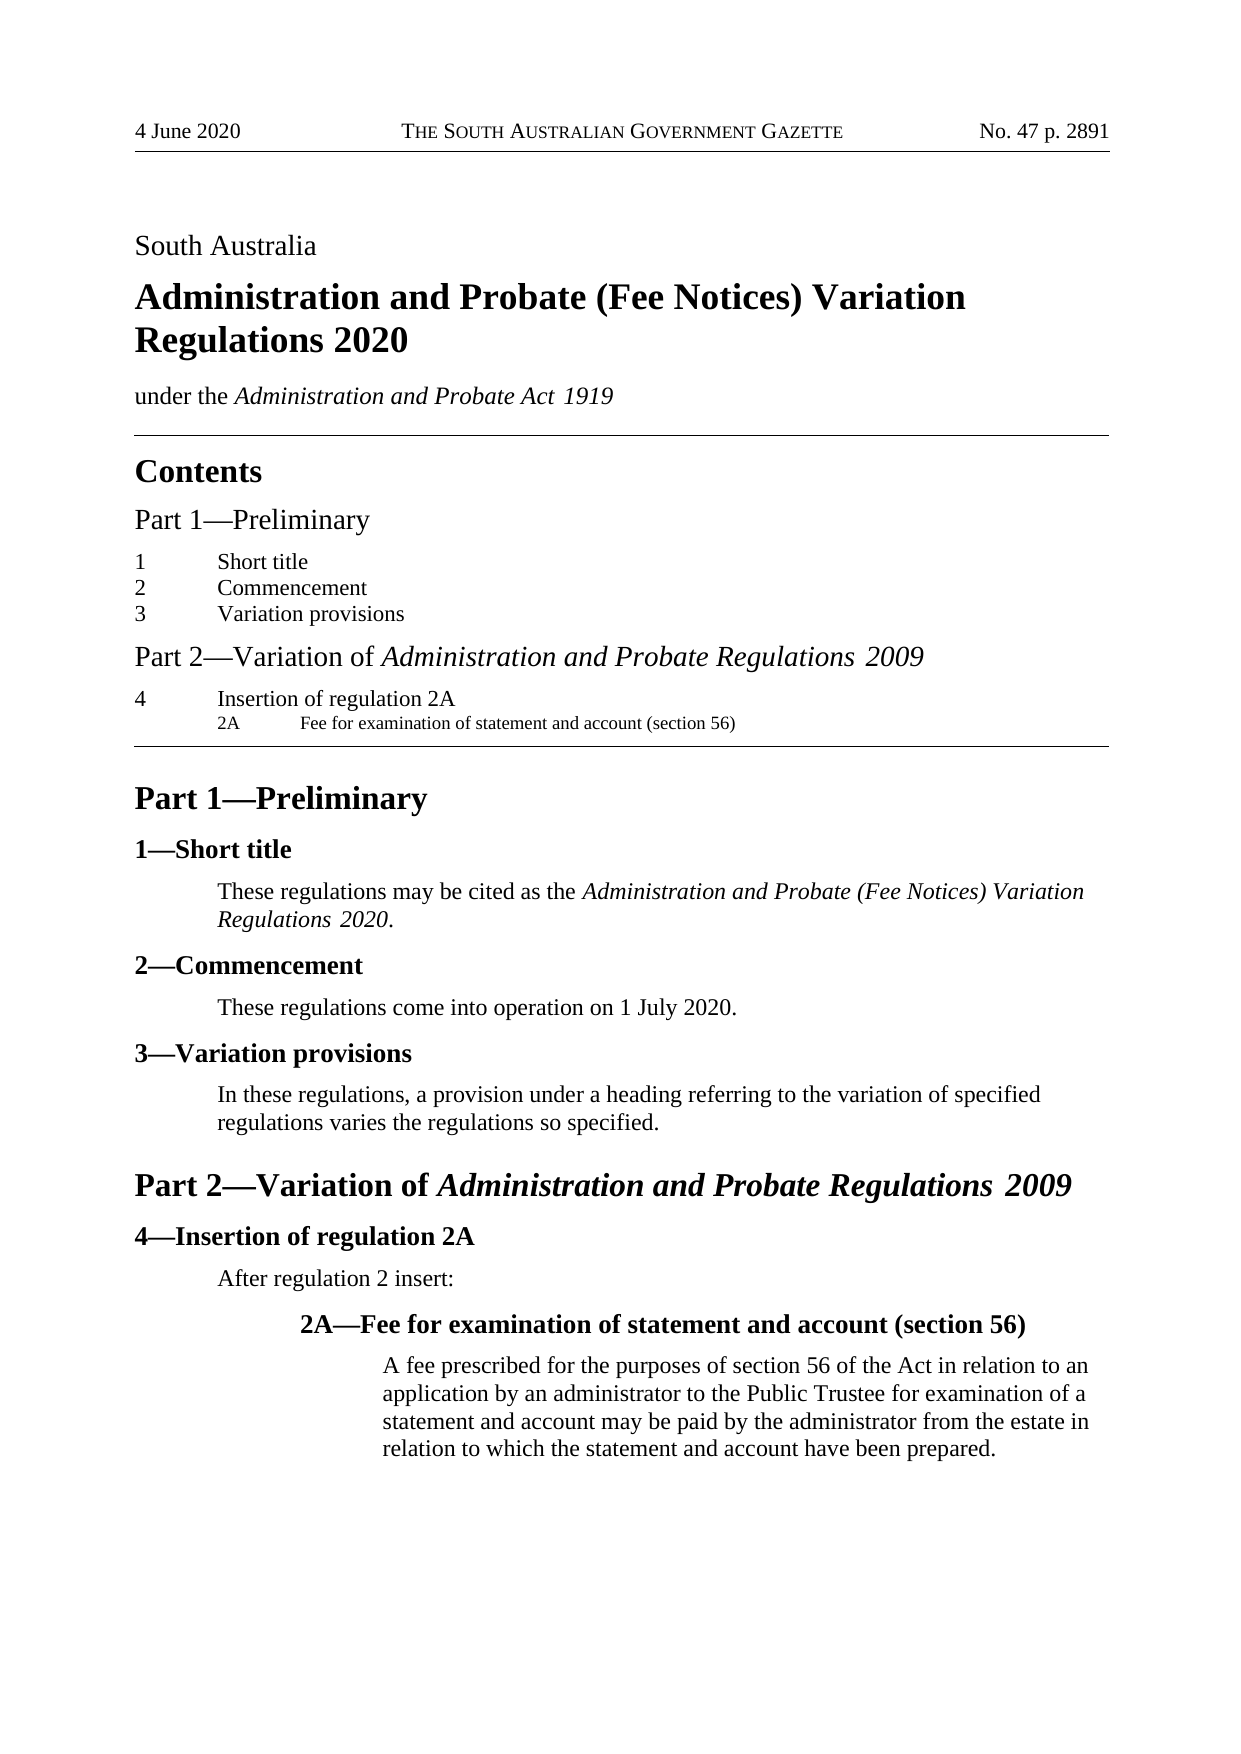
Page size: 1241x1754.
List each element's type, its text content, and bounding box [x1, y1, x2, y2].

text South Australia [134, 228, 1109, 262]
text A fee prescribed for the purposes of section 56 of the Act in relation to an application by an administrator to the Public Trustee for examination of a statement and account may be paid by the administrator from the estate in relation to which the statement and account have been prepared. [382, 1351, 1109, 1462]
text Contents [134, 451, 1109, 489]
text Part 2—Variation of Administration and Probate Regulations 2009 [134, 639, 1109, 673]
text 2 Commencement [134, 574, 1109, 601]
text 3—Variation provisions [134, 1037, 1109, 1068]
text Part 2—Variation of Administration and Probate Regulations 2009 [134, 1165, 1109, 1203]
text In these regulations, a provision under a heading referring to the variation of specified regulations varies the regulations so specified. [217, 1081, 1109, 1136]
text 2—Commencement [134, 949, 1109, 980]
subtitle Administration and Probate (Fee Notices) Variation Regulations 2020 [134, 274, 1109, 360]
text 4 Insertion of regulation 2A [134, 685, 1109, 712]
text After regulation 2 insert: [217, 1263, 1109, 1291]
text under the Administration and Probate Act 1919 [134, 381, 1109, 410]
text Part 1—Preliminary [134, 502, 1109, 535]
text 2A—Fee for examination of statement and account (section 56) [300, 1308, 1109, 1339]
text These regulations may be cited as the Administration and Probate (Fee Notices) Variation Regulations 2020. [217, 877, 1109, 932]
text 2A Fee for examination of statement and account (section 56) [217, 712, 1109, 733]
text These regulations come into operation on 1 July 2020. [217, 993, 1109, 1020]
text 3 Variation provisions [134, 601, 1109, 627]
text 4—Insertion of regulation 2A [134, 1220, 1109, 1251]
text 1—Short title [134, 833, 1109, 864]
text 1 Short title [134, 548, 1109, 574]
text Part 1—Preliminary [134, 778, 1109, 817]
